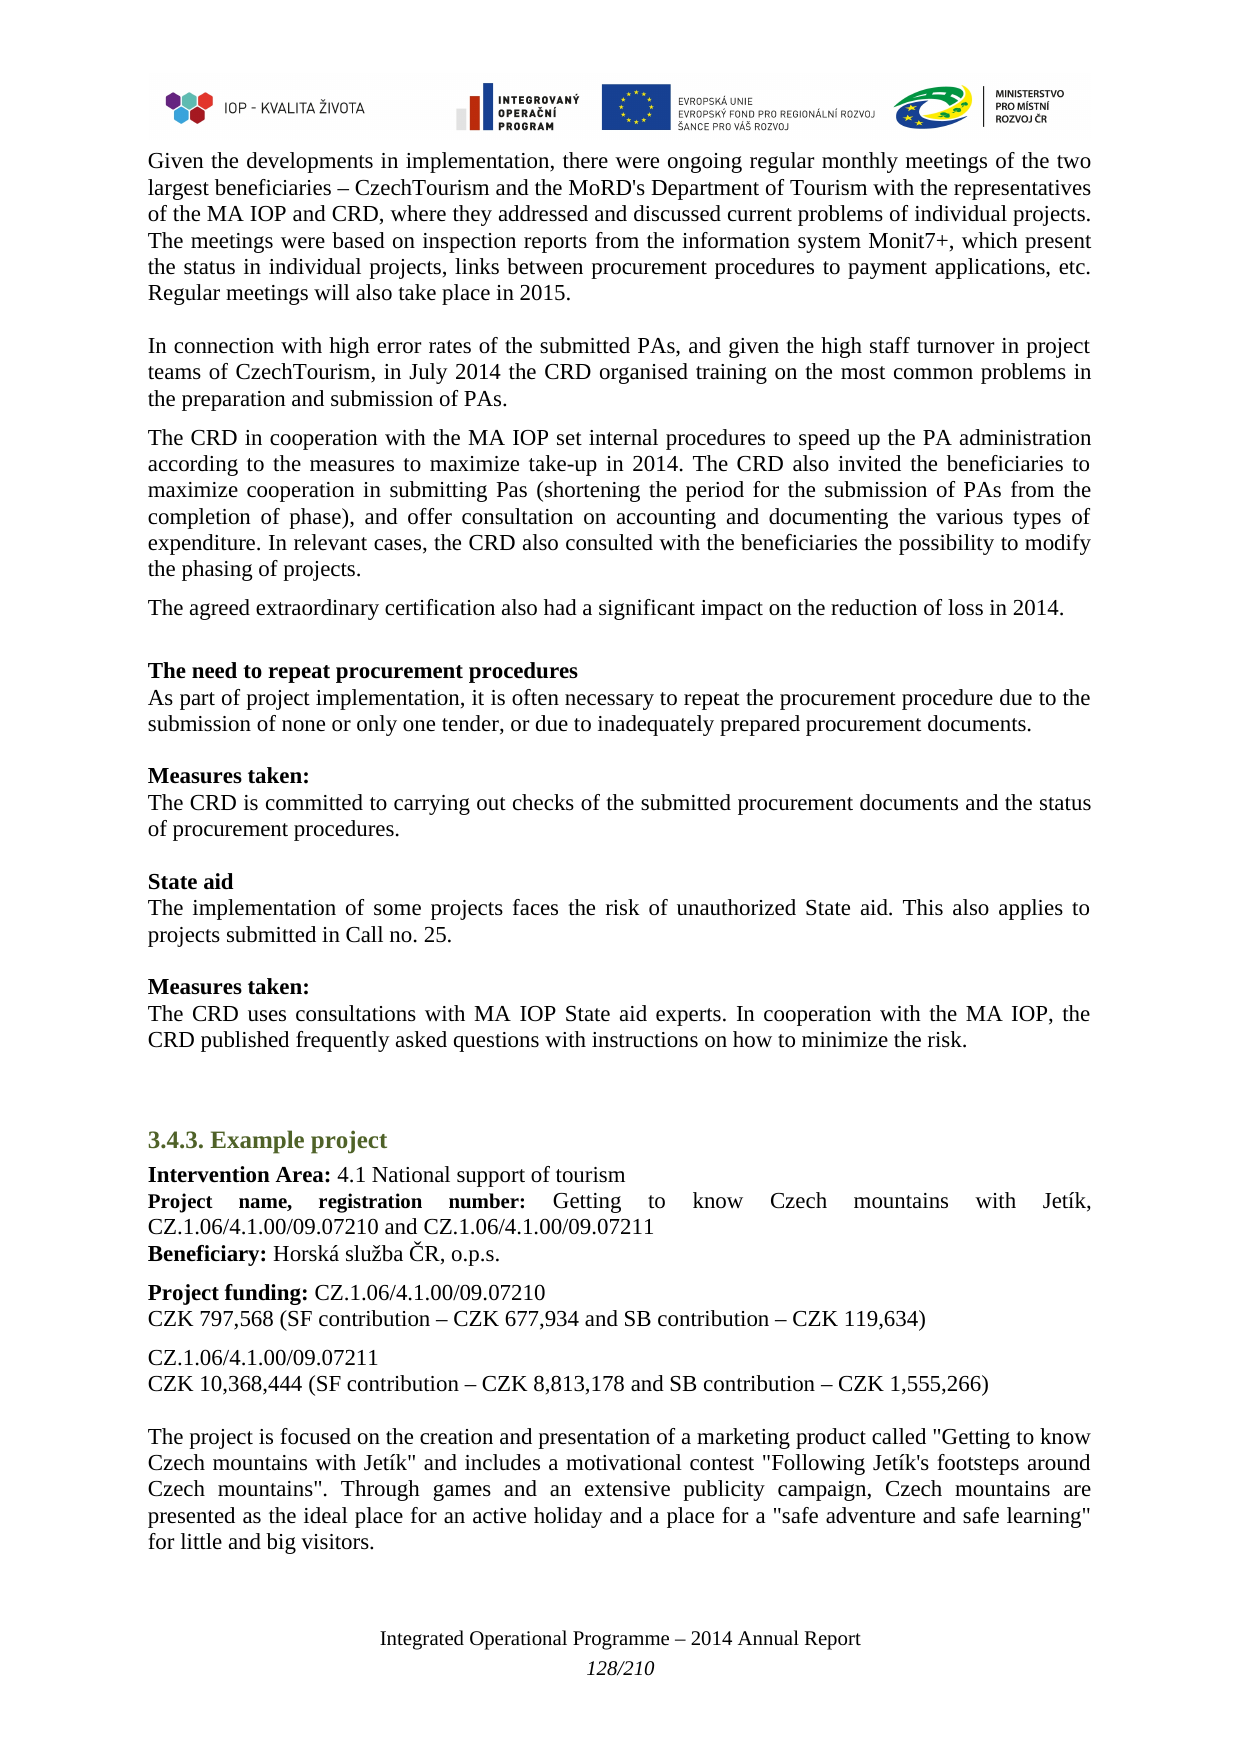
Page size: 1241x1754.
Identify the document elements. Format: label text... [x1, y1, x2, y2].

text The need to repeat procurement procedures [148, 657, 1093, 683]
text In connection with high error rates of the submitted PAs, and given the high staff turnover in project teams of CzechTourism, in July 2014 the CRD organised training on the most common problems in the preparation and submission of PAs. [148, 332, 1093, 411]
text Intervention Area: 4.1 National support of tourism [148, 1161, 1093, 1187]
text CZK 10,368,444 (SF contribution – CZK 8,813,178 and SB contribution – CZK 1,555,266) [148, 1370, 1093, 1396]
picture [149, 73, 1092, 140]
text Project funding: CZ.1.06/4.1.00/09.07210 [148, 1278, 1093, 1305]
subtitle 3.4.3. Example project [148, 1126, 1093, 1154]
text CZ.1.06/4.1.00/09.07211 [148, 1344, 1093, 1370]
text As part of project implementation, it is often necessary to repeat the procurement procedure due to the submission of none or only one tender, or due to inadequately prepared procurement documents. [148, 683, 1093, 736]
text CZK 797,568 (SF contribution – CZK 677,934 and SB contribution – CZK 119,634) [148, 1305, 1093, 1331]
text The project is focused on the creation and presentation of a marketing product called "Getting to know Czech mountains with Jetík" and includes a motivational contest "Following Jetík's footsteps around Czech mountains". Through games and an extensive publicity campaign, Czech mountains are presented as the ideal place for an active holiday and a place for a "safe adventure and safe learning" for little and big visitors. [148, 1423, 1093, 1554]
text The agreed extraordinary certification also had a significant impact on the reduction of loss in 2014. [148, 594, 1093, 621]
text The implementation of some projects faces the risk of unauthorized State aid. This also applies to projects submitted in Call no. 25. [148, 894, 1093, 947]
text Project name, registration number: Getting to know Czech mountains with Jetík, CZ.1.06/4.1.00/09.07210 and CZ.1.06/4.1.00/09.07211 [148, 1187, 1093, 1240]
text The CRD is committed to carrying out checks of the submitted procurement documents and the status of procurement procedures. [148, 789, 1093, 842]
text Given the developments in implementation, there were ongoing regular monthly meetings of the two largest beneficiaries – CzechTourism and the MoRD's Department of Tourism with the representatives of the MA IOP and CRD, where they addressed and discussed current problems of individual projects. The meetings were based on inspection reports from the information system Monit7+, which present the status in individual projects, links between procurement procedures to payment applications, etc. Regular meetings will also take place in 2015. [148, 148, 1093, 306]
text Beneficiary: Horská služba ČR, o.p.s. [148, 1240, 1093, 1266]
text The CRD in cooperation with the MA IOP set internal procedures to speed up the PA administration according to the measures to maximize take-up in 2014. The CRD also invited the beneficiaries to maximize cooperation in submitting Pas (shortening the period for the submission of PAs from the completion of phase), and offer consultation on accounting and documenting the various types of expenditure. In relevant cases, the CRD also consulted with the beneficiaries the possibility to modify the phasing of projects. [148, 424, 1093, 582]
text Measures taken: [148, 973, 1093, 1000]
text The CRD uses consultations with MA IOP State aid experts. In cooperation with the MA IOP, the CRD published frequently asked questions with instructions on how to minimize the risk. [148, 1000, 1093, 1052]
text Measures taken: [148, 763, 1093, 789]
text State aid [148, 868, 1093, 894]
